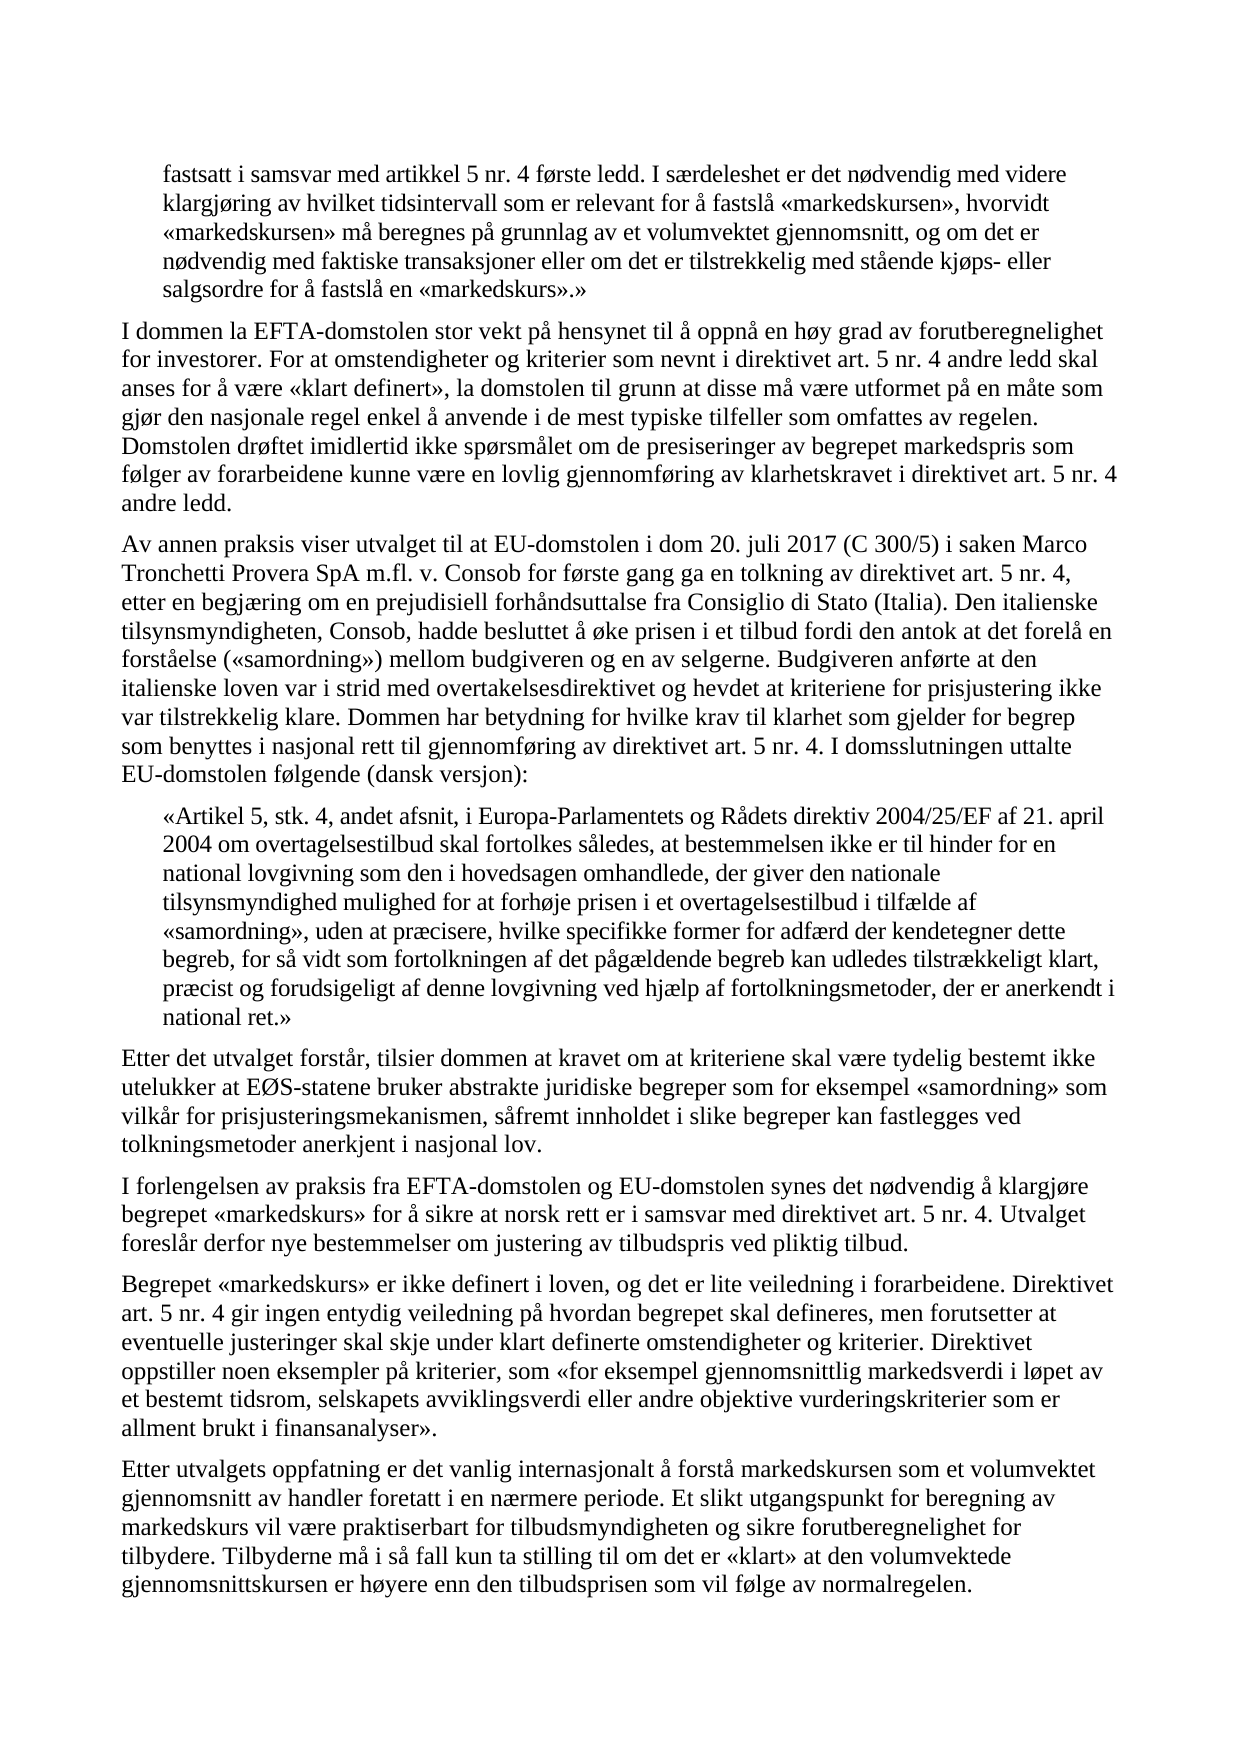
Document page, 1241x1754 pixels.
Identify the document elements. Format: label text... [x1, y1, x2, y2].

text Av annen praksis viser utvalget til at EU-domstolen i dom 20. juli 2017 (C 300/5) i saken Marco Tronchetti Provera SpA m.fl. v. Consob for første gang ga en tolkning av direktivet art. 5 nr. 4, etter en begjæring om en prejudisiell forhåndsuttalse fra Consiglio di Stato (Italia). Den italienske tilsynsmyndigheten, Consob, hadde besluttet å øke prisen i et tilbud fordi den antok at det forelå en forståelse («samordning») mellom budgiveren og en av selgerne. Budgiveren anførte at den italienske loven var i strid med overtakelsesdirektivet og hevdet at kriteriene for prisjustering ikke var tilstrekkelig klare. Dommen har betydning for hvilke krav til klarhet som gjelder for begrep som benyttes i nasjonal rett til gjennomføring av direktivet art. 5 nr. 4. I domsslutningen uttalte EU-domstolen følgende (dansk versjon): [121, 529, 1119, 788]
text Etter utvalgets oppfatning er det vanlig internasjonalt å forstå markedskursen som et volumvektet gjennomsnitt av handler foretatt i en nærmere periode. Et slikt utgangspunkt for beregning av markedskurs vil være praktiserbart for tilbudsmyndigheten og sikre forutberegnelighet for tilbydere. Tilbyderne må i så fall kun ta stilling til om det er «klart» at den volumvektede gjennomsnittskursen er høyere enn den tilbudsprisen som vil følge av normalregelen. [121, 1454, 1119, 1598]
text Etter det utvalget forstår, tilsier dommen at kravet om at kriteriene skal være tydelig bestemt ikke utelukker at EØS-statene bruker abstrakte juridiske begreper som for eksempel «samordning» som vilkår for prisjusteringsmekanismen, såfremt innholdet i slike begreper kan fastlegges ved tolkningsmetoder anerkjent i nasjonal lov. [121, 1043, 1119, 1158]
text I dommen la EFTA-domstolen stor vekt på hensynet til å oppnå en høy grad av forutberegnelighet for investorer. For at omstendigheter og kriterier som nevnt i direktivet art. 5 nr. 4 andre ledd skal anses for å være «klart definert», la domstolen til grunn at disse må være utformet på en måte som gjør den nasjonale regel enkel å anvende i de mest typiske tilfeller som omfattes av regelen. Domstolen drøftet imidlertid ikke spørsmålet om de presiseringer av begrepet markedspris som følger av forarbeidene kunne være en lovlig gjennomføring av klarhetskravet i direktivet art. 5 nr. 4 andre ledd. [121, 316, 1119, 517]
text Begrepet «markedskurs» er ikke definert i loven, og det er lite veiledning i forarbeidene. Direktivet art. 5 nr. 4 gir ingen entydig veiledning på hvordan begrepet skal defineres, men forutsetter at eventuelle justeringer skal skje under klart definerte omstendigheter og kriterier. Direktivet oppstiller noen eksempler på kriterier, som «for eksempel gjennomsnittlig markedsverdi i løpet av et bestemt tidsrom, selskapets avviklingsverdi eller andre objektive vurderingskriterier som er allment brukt i finansanalyser». [121, 1269, 1119, 1442]
text «Artikel 5, stk. 4, andet afsnit, i Europa-Parlamentets og Rådets direktiv 2004/25/EF af 21. april 2004 om overtagelsestilbud skal fortolkes således, at bestemmelsen ikke er til hinder for en national lovgivning som den i hovedsagen omhandlede, der giver den nationale tilsynsmyndighed mulighed for at forhøje prisen i et overtagelsestilbud i tilfælde af «samordning», uden at præcisere, hvilke specifikke former for adfærd der kendetegner dette begreb, for så vidt som fortolkningen af det pågældende begreb kan udledes tilstrækkeligt klart, præcist og forudsigeligt af denne lovgivning ved hjælp af fortolkningsmetoder, der er anerkendt i national ret.» [162, 801, 1119, 1031]
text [162, 159, 1119, 303]
text I forlengelsen av praksis fra EFTA-domstolen og EU-domstolen synes det nødvendig å klargjøre begrepet «markedskurs» for å sikre at norsk rett er i samsvar med direktivet art. 5 nr. 4. Utvalget foreslår derfor nye bestemmelser om justering av tilbudspris ved pliktig tilbud. [121, 1171, 1119, 1257]
